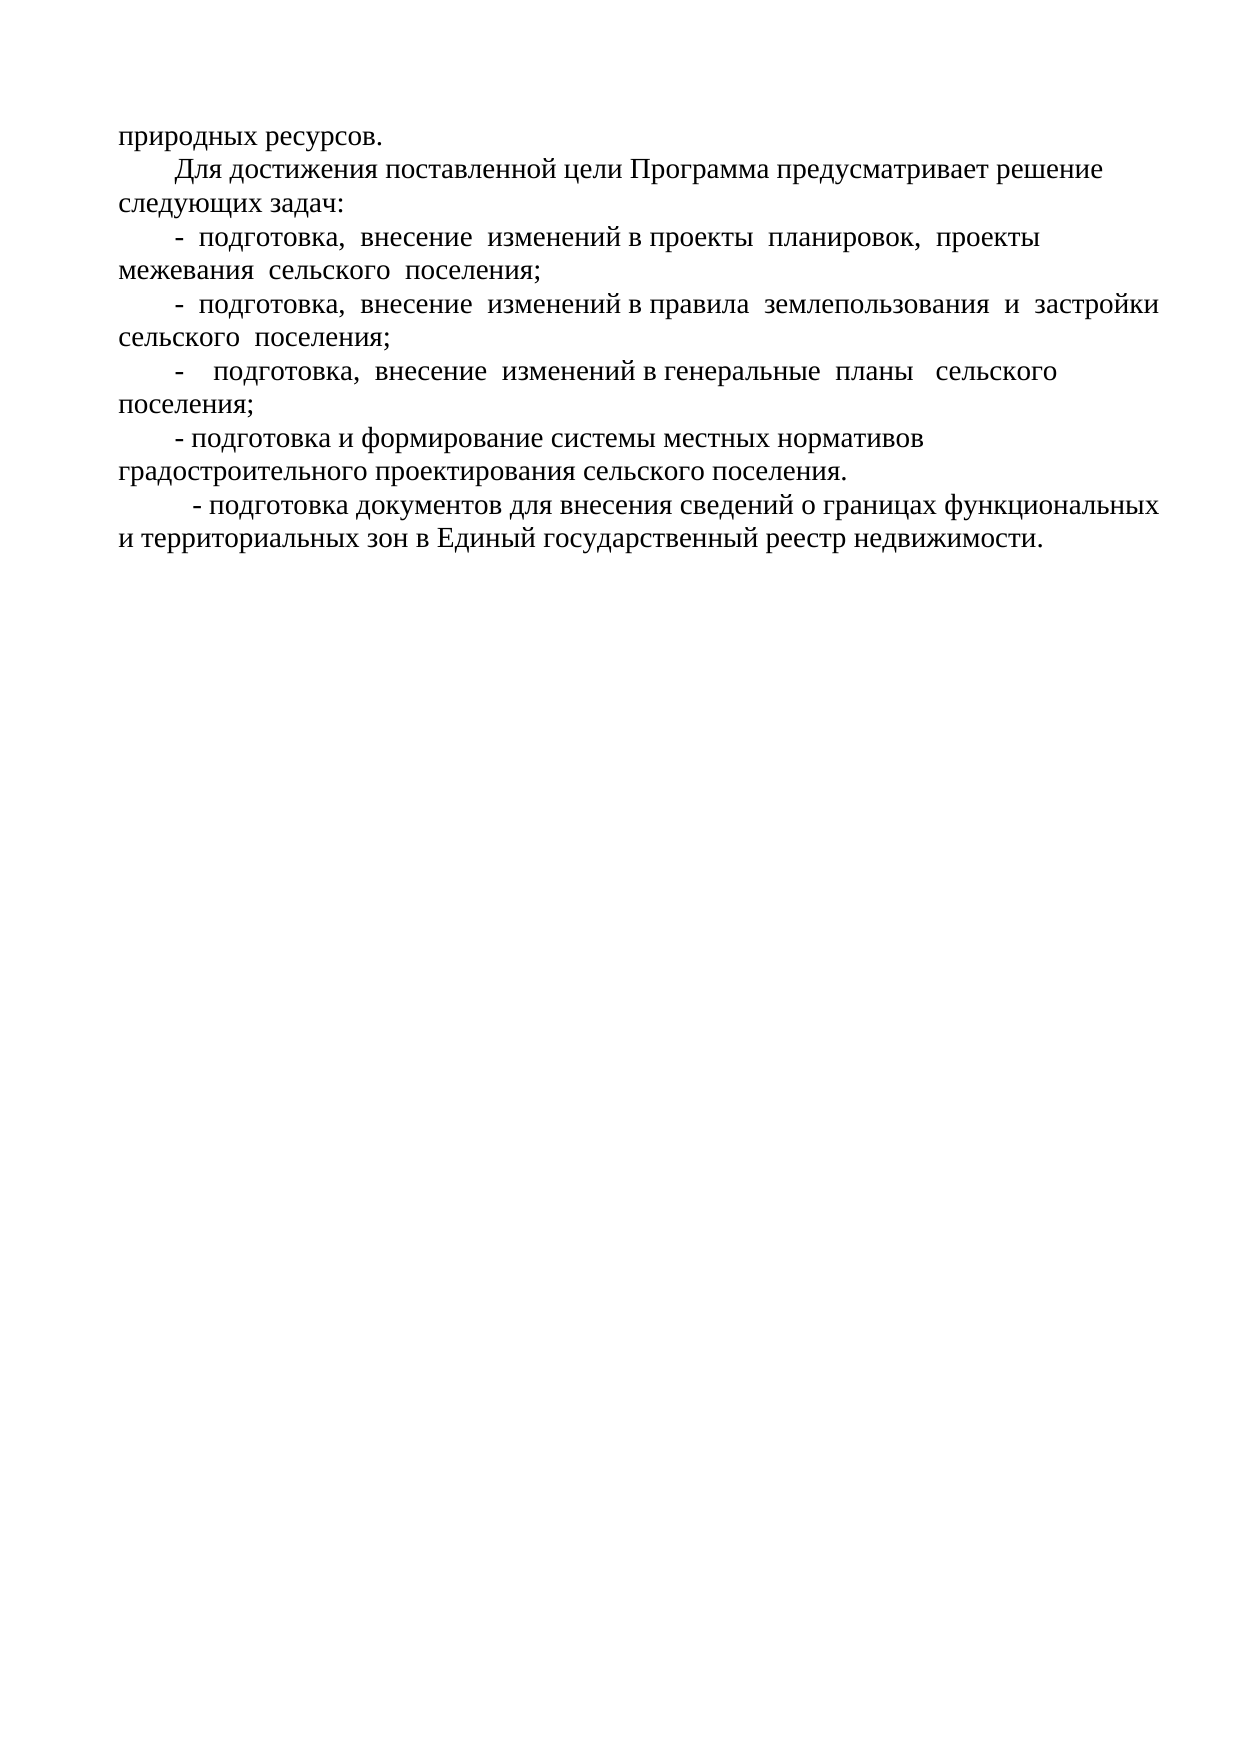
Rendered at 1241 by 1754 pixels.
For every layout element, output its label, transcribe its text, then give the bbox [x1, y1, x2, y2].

text - подготовка и формирование системы местных нормативов градостроительного проектирования сельского поселения. [118, 420, 1181, 487]
text Для достижения поставленной цели Программа предусматривает решение следующих задач: [118, 152, 1181, 219]
text - подготовка, внесение изменений в проекты планировок, проекты межевания сельского поселения; [118, 219, 1181, 286]
text - подготовка, внесение изменений в правила землепользования и застройки сельского поселения; [118, 286, 1181, 353]
text - подготовка документов для внесения сведений о границах функциональных и территориальных зон в Единый государственный реестр недвижимости. [118, 487, 1181, 554]
text - подготовка, внесение изменений в генеральные планы сельского поселения; [118, 353, 1181, 420]
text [118, 118, 1181, 152]
